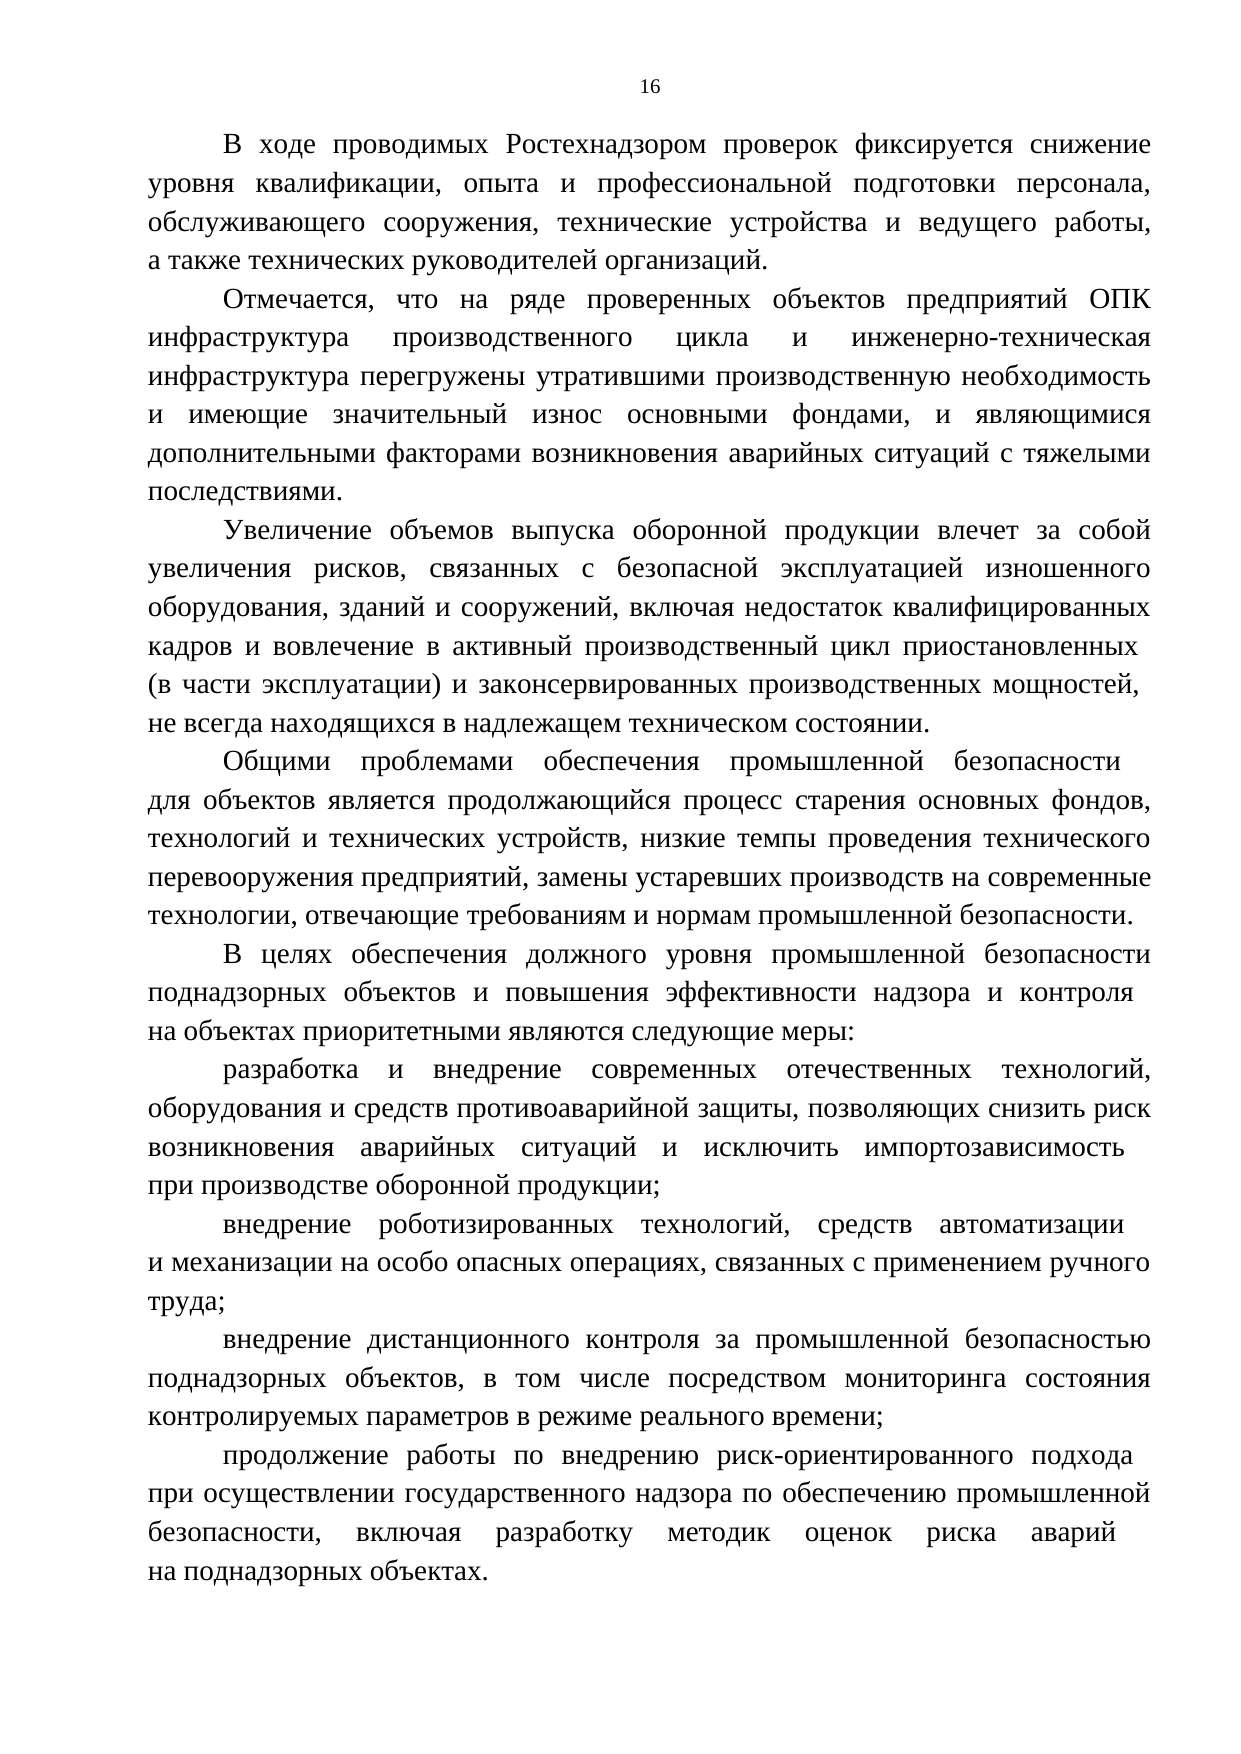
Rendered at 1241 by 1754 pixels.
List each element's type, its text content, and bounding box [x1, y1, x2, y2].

text продолжение работы по внедрению риск-ориентированного подхода при осуществлении государственного надзора по обеспечению промышленной безопасности, включая разработку методик оценок риска аварий на поднадзорных объектах. [148, 1437, 1152, 1586]
text В ходе проводимых Ростехнадзором проверок фиксируется снижение уровня квалификации, опыта и профессиональной подготовки персонала, обслуживающего сооружения, технические устройства и ведущего работы, а также технических руководителей организаций. [148, 127, 1152, 276]
text внедрение дистанционного контроля за промышленной безопасностью поднадзорных объектов, в том числе посредством мониторинга состояния контролируемых параметров в режиме реального времени; [148, 1321, 1152, 1432]
text внедрение роботизированных технологий, средств автоматизации и механизации на особо опасных операциях, связанных с применением ручного труда; [148, 1206, 1152, 1316]
text разработка и внедрение современных отечественных технологий, оборудования и средств противоаварийной защиты, позволяющих снизить риск возникновения аварийных ситуаций и исключить импортозависимость при производстве оборонной продукции; [148, 1052, 1152, 1201]
text Общими проблемами обеспечения промышленной безопасности для объектов является продолжающийся процесс старения основных фондов, технологий и технических устройств, низкие темпы проведения технического перевооружения предприятий, замены устаревших производств на современные технологии, отвечающие требованиям и нормам промышленной безопасности. [148, 743, 1152, 931]
text Отмечается, что на ряде проверенных объектов предприятий ОПК инфраструктура производственного цикла и инженерно-техническая инфраструктура перегружены утратившими производственную необходимость и имеющие значительный износ основными фондами, и являющимися дополнительными факторами возникновения аварийных ситуаций с тяжелыми последствиями. [148, 281, 1152, 507]
text Увеличение объемов выпуска оборонной продукции влечет за собой увеличения рисков, связанных с безопасной эксплуатацией изношенного оборудования, зданий и сооружений, включая недостаток квалифицированных кадров и вовлечение в активный производственный цикл приостановленных (в части эксплуатации) и законсервированных производственных мощностей, не всегда находящихся в надлежащем техническом состоянии. [148, 512, 1152, 738]
text В целях обеспечения должного уровня промышленной безопасности поднадзорных объектов и повышения эффективности надзора и контроля на объектах приоритетными являются следующие меры: [148, 936, 1152, 1047]
